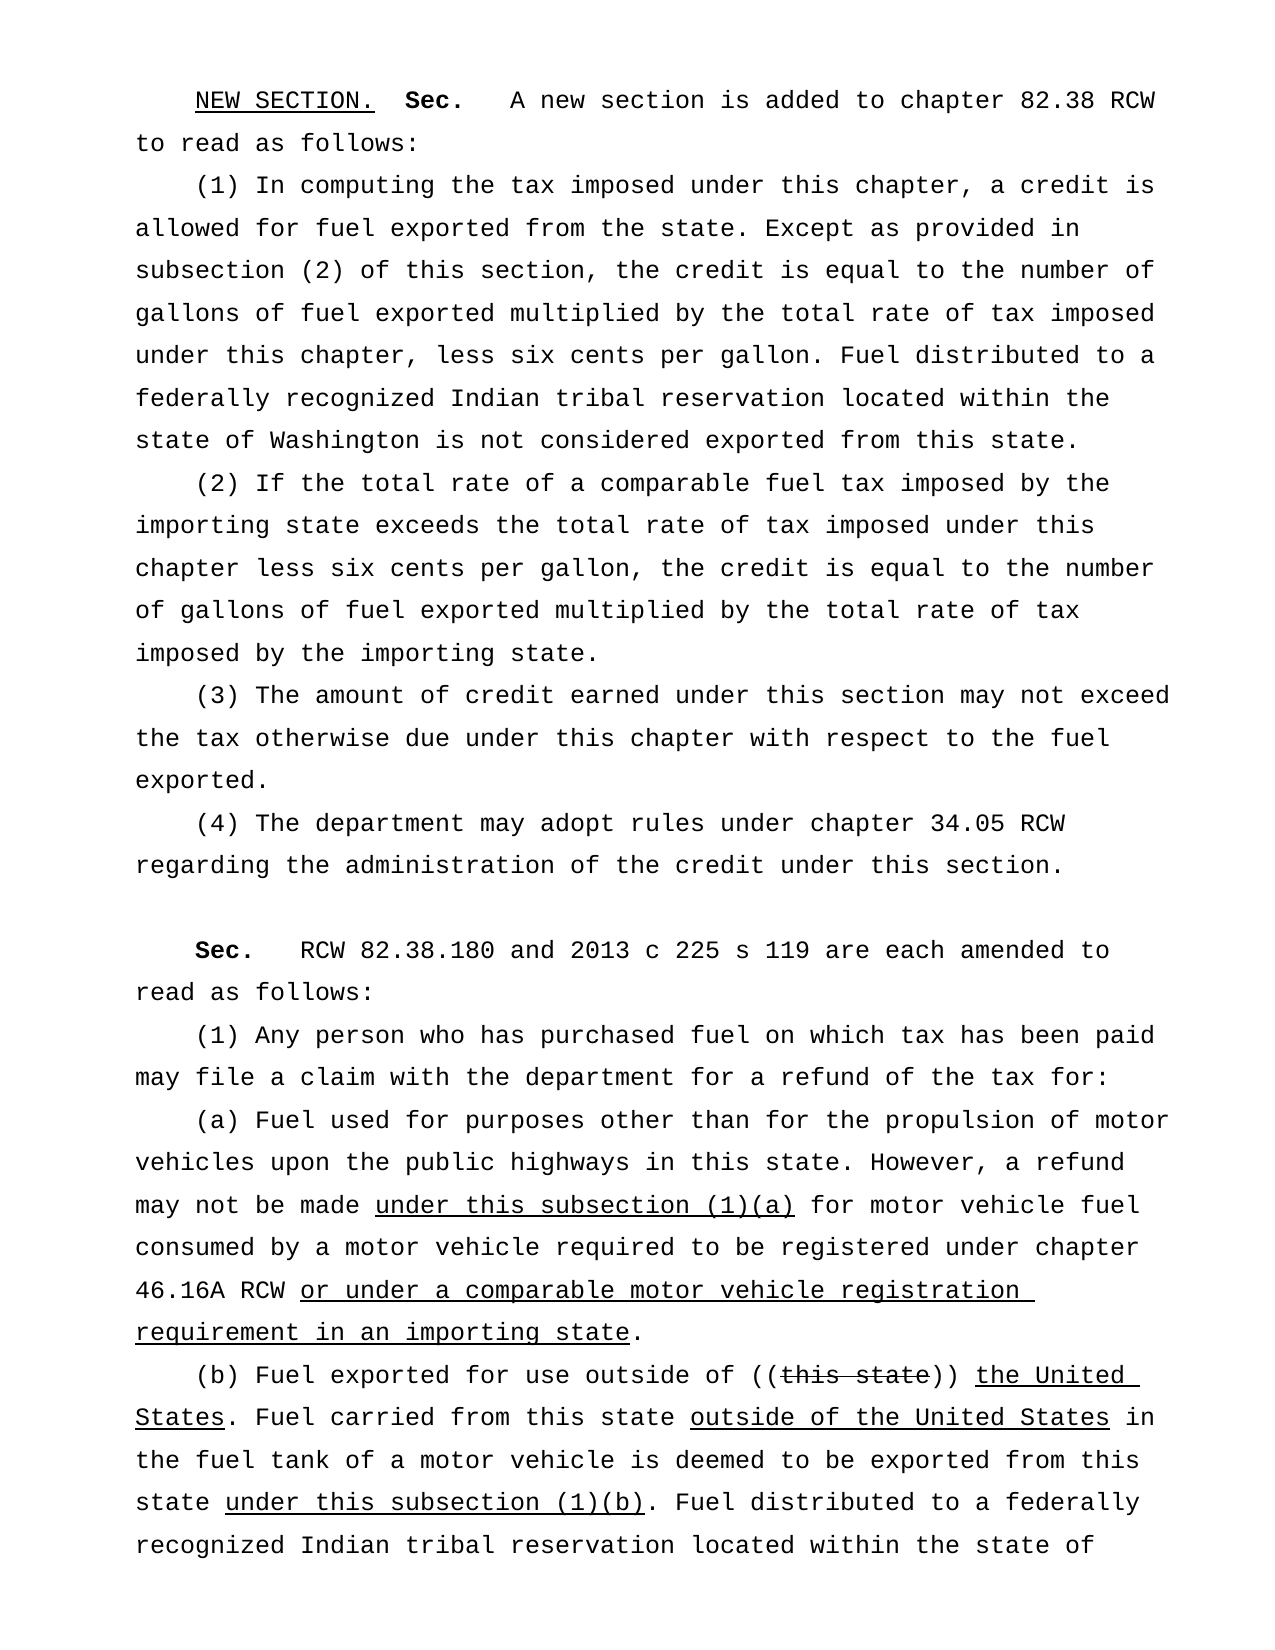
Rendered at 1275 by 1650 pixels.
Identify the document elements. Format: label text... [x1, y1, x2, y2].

text NEW SECTION. Sec. A new section is added to chapter 82.38 RCW to read as follows: [135, 75, 1170, 160]
text Sec. RCW 82.38.180 and 2013 c 225 s 119 are each amended to read as follows: [135, 924, 1170, 1009]
text (3) The amount of credit earned under this section may not exceed the tax otherwise due under this chapter with respect to the fuel exported. [135, 670, 1170, 797]
text (1) Any person who has purchased fuel on which tax has been paid may file a claim with the department for a refund of the tax for: [135, 1009, 1170, 1094]
text (2) If the total rate of a comparable fuel tax imposed by the importing state exceeds the total rate of tax imposed under this chapter less six cents per gallon, the credit is equal to the number of gallons of fuel exported multiplied by the total rate of tax imposed by the importing state. [135, 457, 1170, 670]
text (4) The department may adopt rules under chapter 34.05 RCW regarding the administration of the credit under this section. [135, 797, 1170, 882]
text (a) Fuel used for purposes other than for the propulsion of motor vehicles upon the public highways in this state. However, a refund may not be made under this subsection (1)(a) for motor vehicle fuel consumed by a motor vehicle required to be registered under chapter 46.16A RCW or under a comparable motor vehicle registration requirement in an importing state. [135, 1094, 1170, 1349]
text (1) In computing the tax imposed under this chapter, a credit is allowed for fuel exported from the state. Except as provided in subsection (2) of this section, the credit is equal to the number of gallons of fuel exported multiplied by the total rate of tax imposed under this chapter, less six cents per gallon. Fuel distributed to a federally recognized Indian tribal reservation located within the state of Washington is not considered exported from this state. [135, 160, 1170, 457]
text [135, 1349, 1170, 1562]
